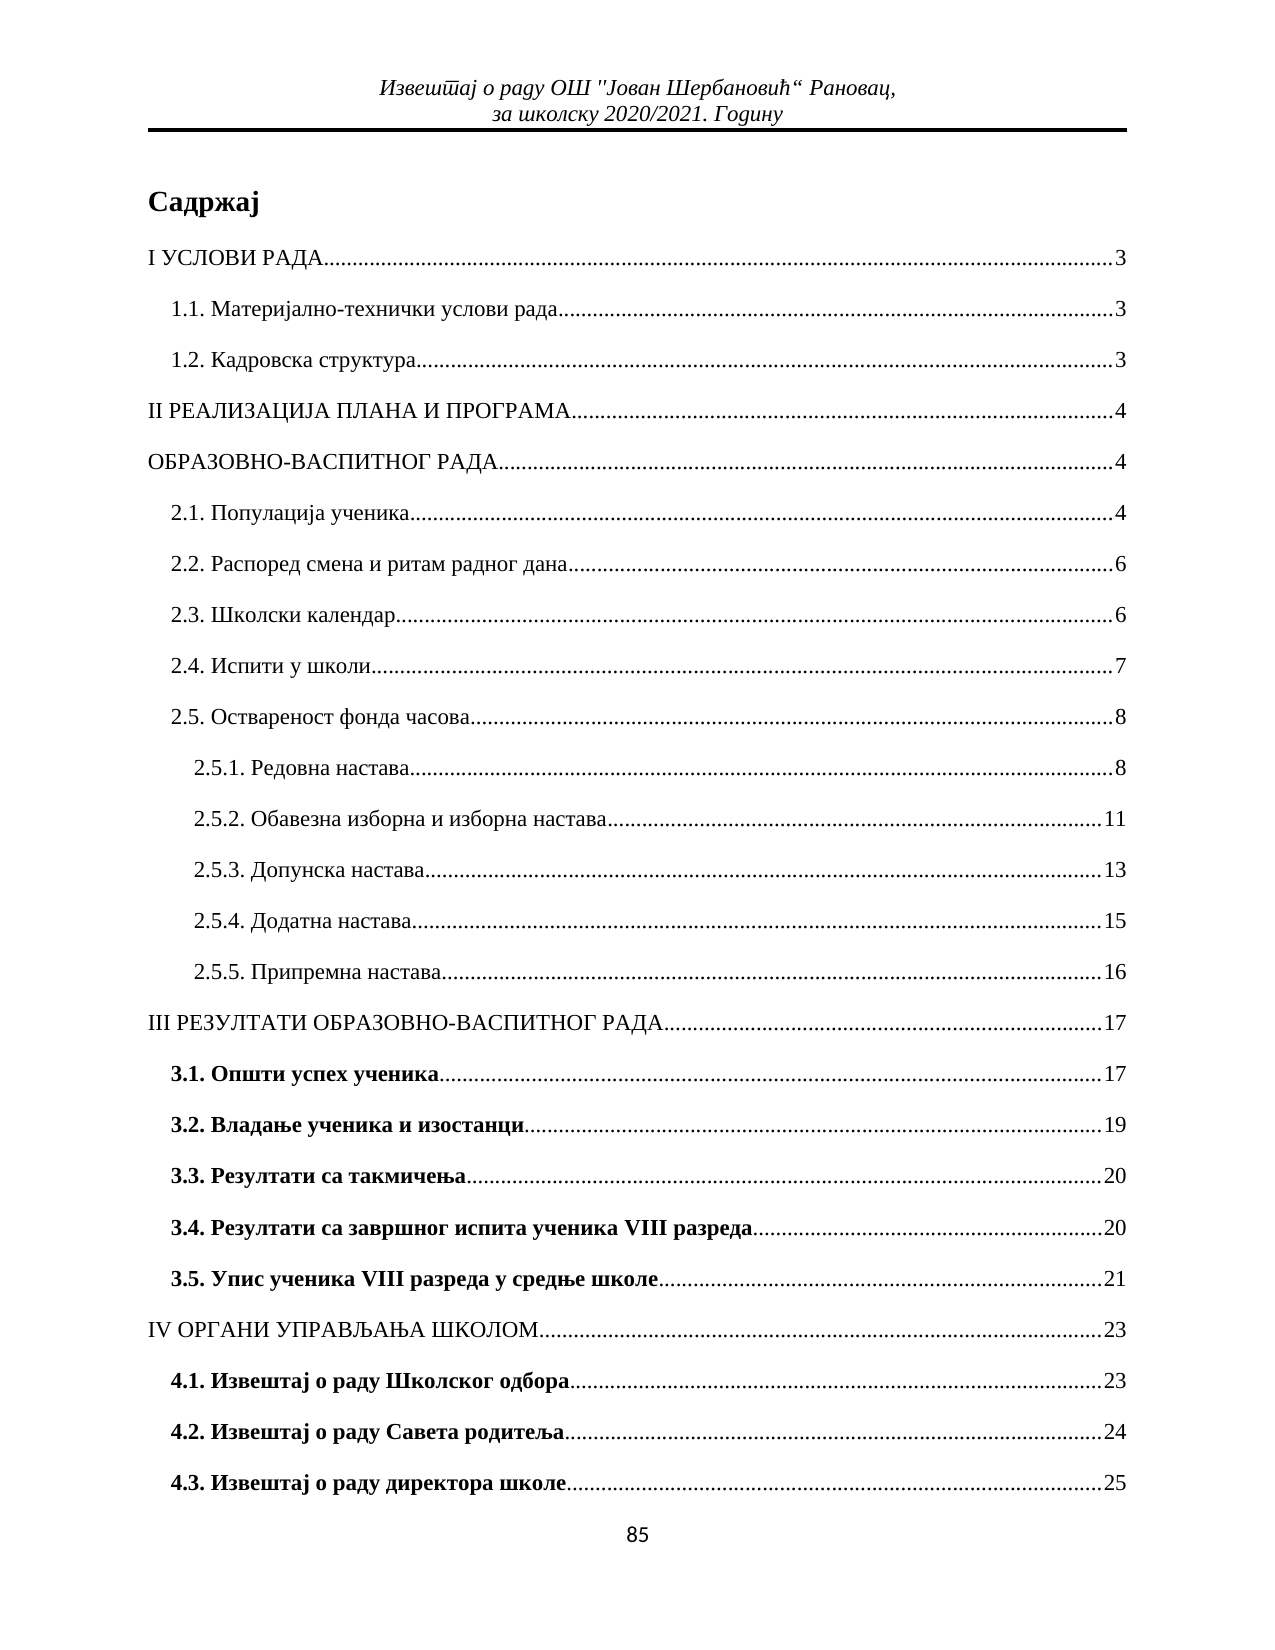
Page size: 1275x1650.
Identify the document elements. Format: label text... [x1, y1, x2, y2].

text III РЕЗУЛТАТИ ОБРАЗОВНО-ВАСПИТНОГ РАДА 17 [148, 1009, 1127, 1036]
text 2.5.4. Додатна настава 15 [193, 907, 1127, 934]
text 4.1. Извештај о раду Школског одбора 23 [171, 1367, 1127, 1393]
text Садржај [148, 184, 1127, 218]
text 3.5. Упис ученика VIII разреда у средње школе 21 [171, 1264, 1127, 1291]
text ОБРАЗОВНО-ВАСПИТНОГ РАДА 4 [498, 448, 1127, 474]
text II РЕАЛИЗАЦИЈА ПЛАНА И ПРОГРАМА 4 [571, 397, 1127, 423]
text 3.4. Резултати са завршног испита ученика VIII разреда 20 [171, 1213, 1127, 1240]
text 2.2. Распоред смена и ритам радног дана 6 [171, 550, 1127, 576]
text 2.5. Оствареност фонда часова 8 [171, 703, 1127, 729]
text 1.2. Кадровска структура 3 [171, 346, 1127, 372]
text 2.1. Популација ученика 4 [171, 499, 1127, 525]
text 2.4. Испити у школи 7 [171, 652, 1127, 678]
text 2.5.3. Допунска настава 13 [193, 856, 1127, 883]
text 4.3. Извештај о раду директора школе 25 [171, 1469, 1127, 1495]
text 4.2. Извештај о раду Савета родитеља 24 [171, 1418, 1127, 1444]
text 2.5.5. Припремна настава 16 [193, 958, 1127, 985]
text 2.5.1. Редовна настава 8 [193, 754, 1127, 781]
text IV ОРГАНИ УПРАВЉАЊА ШКОЛОМ 23 [148, 1316, 1127, 1342]
text 2.3. Школски календар 6 [171, 601, 1127, 627]
text I УСЛОВИ РАДА 3 [148, 244, 1127, 270]
text 3.2. Владање ученика и изостанци 19 [171, 1111, 1127, 1138]
text 3.1. Општи успех ученика 17 [171, 1060, 1127, 1087]
text 2.5.2. Обавезна изборна и изборна настава 11 [193, 805, 1127, 832]
text 3.3. Резултати са такмичења 20 [171, 1162, 1127, 1189]
text 1.1. Материјално-технички услови рада 3 [171, 295, 1127, 321]
